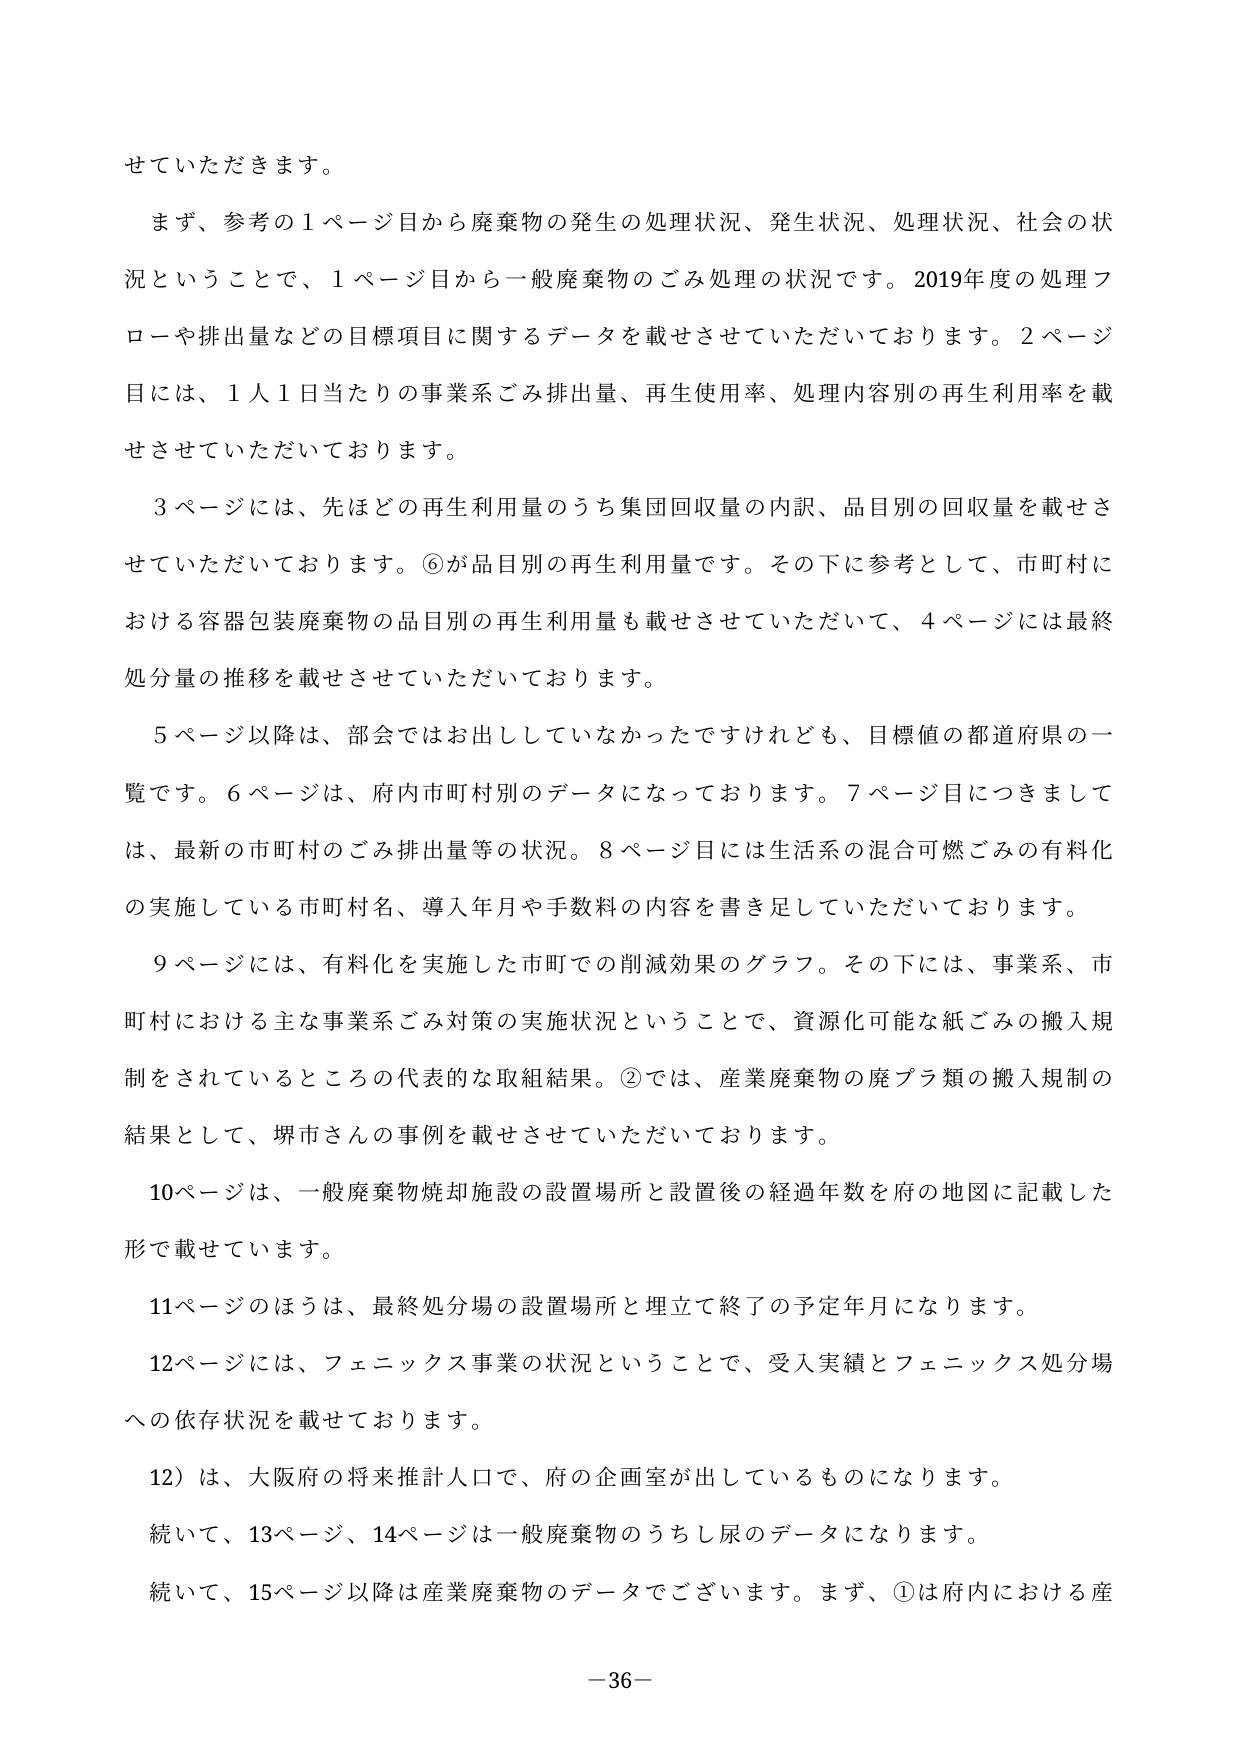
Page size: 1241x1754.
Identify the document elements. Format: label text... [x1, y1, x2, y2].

text ５ページ以降は、部会ではお出ししていなかったですけれども、目標値の都道府県の一覧です。６ページは、府内市町村別のデータになっております。７ページ目につきましては、最新の市町村のごみ排出量等の状況。８ページ目には生活系の混合可燃ごみの有料化の実施している市町村名、導入年月や手数料の内容を書き足していただいております。 [124, 706, 1116, 934]
text ９ページには、有料化を実施した市町での削減効果のグラフ。その下には、事業系、市町村における主な事業系ごみ対策の実施状況ということで、資源化可能な紙ごみの搬入規制をされているところの代表的な取組結果。②では、産業廃棄物の廃プラ類の搬入規制の結果として、堺市さんの事例を載せさせていただいております。 [124, 934, 1116, 1162]
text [124, 1562, 1116, 1619]
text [124, 135, 1116, 192]
text 12）は、大阪府の将来推計人口で、府の企画室が出しているものになります。 [124, 1448, 1116, 1505]
text ３ページには、先ほどの再生利用量のうち集団回収量の内訳、品目別の回収量を載せさせていただいております。⑥が品目別の再生利用量です。その下に参考として、市町村における容器包装廃棄物の品目別の再生利用量も載せさせていただいて、４ページには最終処分量の推移を載せさせていただいております。 [124, 477, 1116, 706]
text 12ページには、フェニックス事業の状況ということで、受入実績とフェニックス処分場への依存状況を載せております。 [124, 1334, 1116, 1448]
text 11ページのほうは、最終処分場の設置場所と埋立て終了の予定年月になります。 [124, 1277, 1116, 1334]
text まず、参考の１ページ目から廃棄物の発生の処理状況、発生状況、処理状況、社会の状況ということで、１ページ目から一般廃棄物のごみ処理の状況です。2019年度の処理フローや排出量などの目標項目に関するデータを載せさせていただいております。２ページ目には、１人１日当たりの事業系ごみ排出量、再生使用率、処理内容別の再生利用率を載せさせていただいております。 [124, 192, 1116, 477]
text 10ページは、一般廃棄物焼却施設の設置場所と設置後の経過年数を府の地図に記載した形で載せています。 [124, 1162, 1116, 1277]
text 続いて、13ページ、14ページは一般廃棄物のうちし尿のデータになります。 [124, 1505, 1116, 1562]
